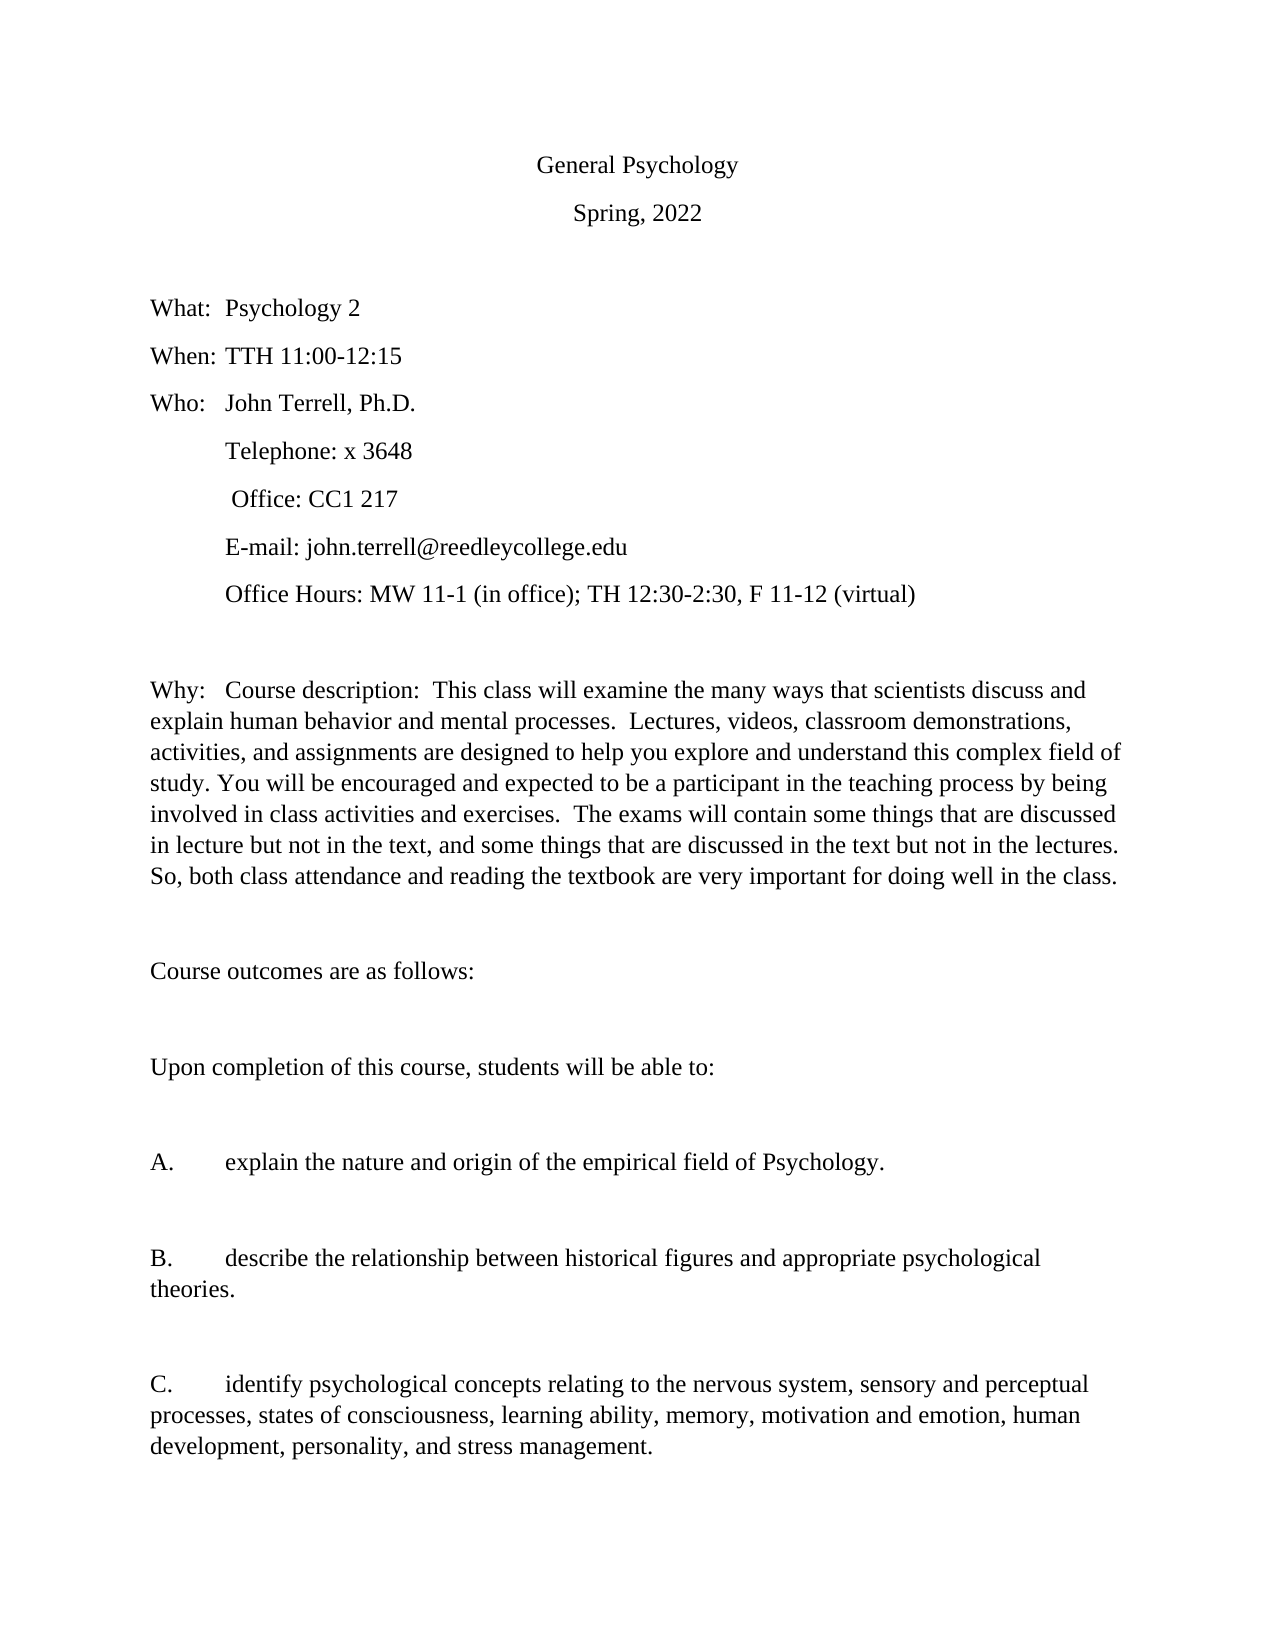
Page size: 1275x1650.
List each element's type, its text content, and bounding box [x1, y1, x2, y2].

text A. explain the nature and origin of the empirical field of Psychology. [150, 1147, 1125, 1176]
text Why: Course description: This class will examine the many ways that scientists discuss and explain human behavior and mental processes. Lectures, videos, classroom demonstrations, activities, and assignments are designed to help you explore and understand this complex field of study. You will be encouraged and expected to be a participant in the teaching process by being involved in class activities and exercises. The exams will contain some things that are discussed in lecture but not in the text, and some things that are discussed in the text but not in the lectures. So, both class attendance and reading the textbook are very important for doing well in the class. [150, 675, 1125, 890]
text What: Psychology 2 [150, 293, 1125, 322]
text Office: CC1 217 [150, 484, 1125, 513]
text E-mail: john.terrell@reedleycollege.edu [150, 532, 1125, 560]
text Spring, 2022 [150, 198, 1125, 226]
text General Psychology [150, 150, 1125, 179]
text Upon completion of this course, students will be able to: [150, 1052, 1125, 1081]
text When: TTH 11:00-12:15 [150, 341, 1125, 369]
text Office Hours: MW 11-1 (in office); TH 12:30-2:30, F 11-12 (virtual) [150, 579, 1125, 608]
text Telephone: x 3648 [150, 436, 1125, 465]
text C. identify psychological concepts relating to the nervous system, sensory and perceptual processes, states of consciousness, learning ability, memory, motivation and emotion, human development, personality, and stress management. [150, 1369, 1125, 1460]
text Course outcomes are as follows: [150, 956, 1125, 985]
text B. describe the relationship between historical figures and appropriate psychological theories. [150, 1243, 1125, 1302]
text Who: John Terrell, Ph.D. [150, 388, 1125, 417]
